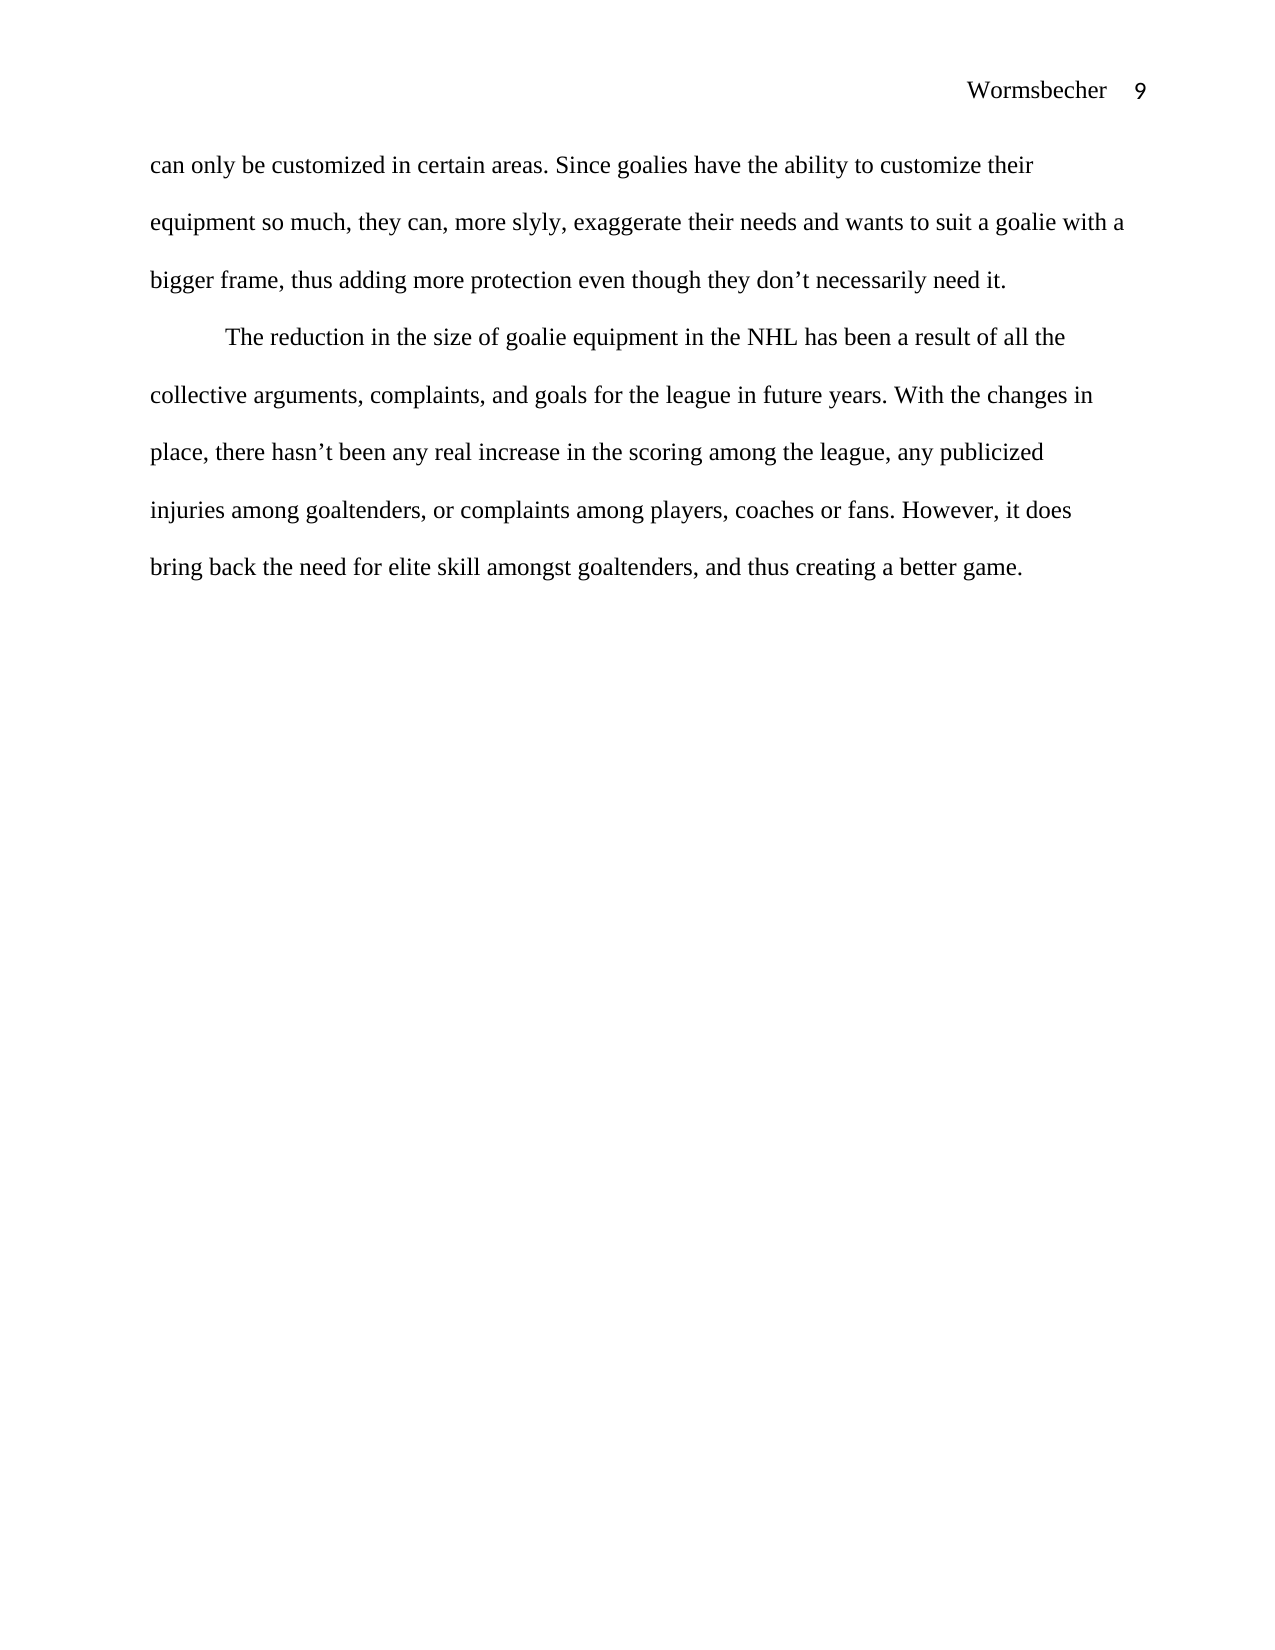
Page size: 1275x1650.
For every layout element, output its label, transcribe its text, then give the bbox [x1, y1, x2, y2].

text The reduction in the size of goalie equipment in the NHL has been a result of all the collective arguments, complaints, and goals for the league in future years. With the changes in place, there hasn’t been any real increase in the scoring among the league, any publicized injuries among goaltenders, or complaints among players, coaches or fans. However, it does bring back the need for elite skill amongst goaltenders, and thus creating a better game. [150, 322, 1125, 581]
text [150, 150, 1125, 294]
